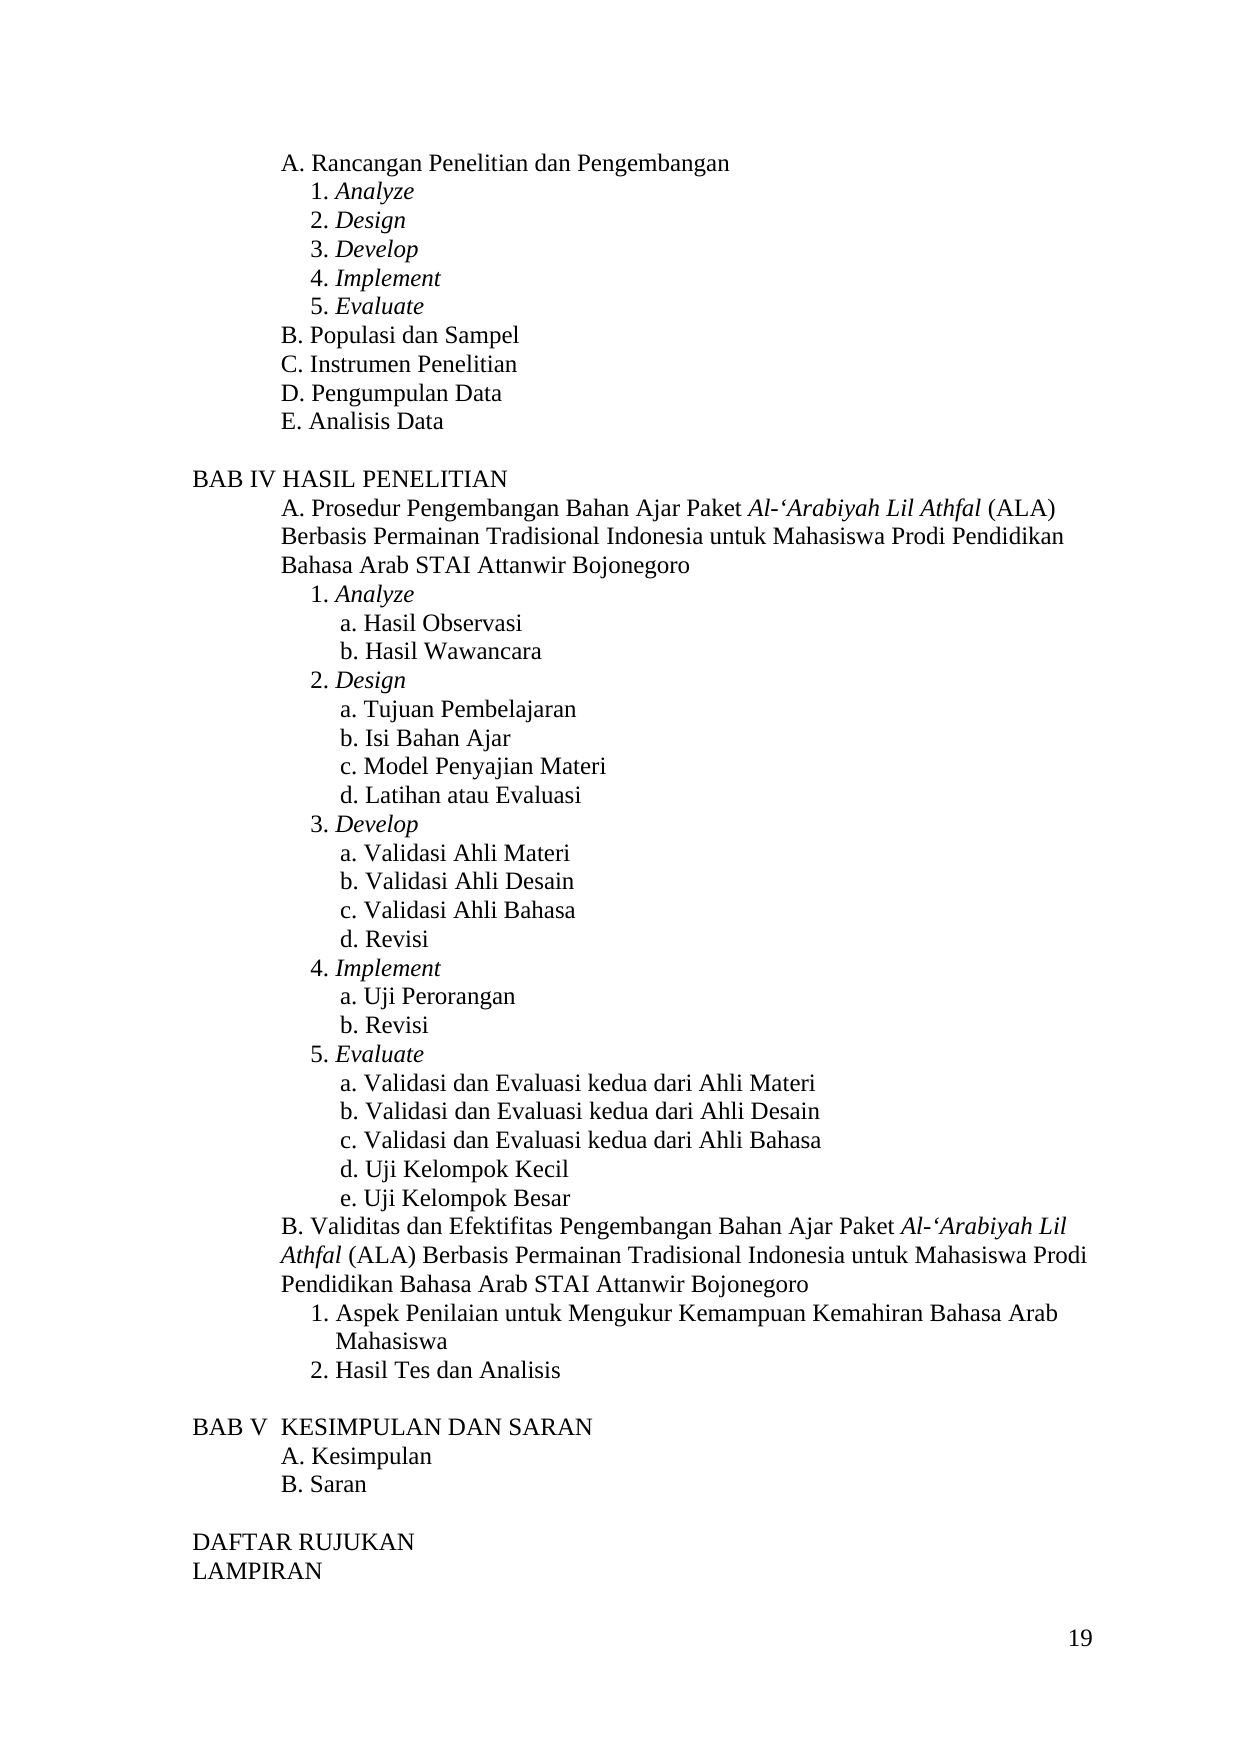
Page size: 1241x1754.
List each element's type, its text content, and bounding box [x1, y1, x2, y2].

text d. Latihan atau Evaluasi [148, 780, 1092, 809]
text C. Instrumen Penelitian [148, 349, 1092, 378]
text 2. Hasil Tes dan Analisis [310, 1355, 1092, 1384]
text 2. Design [148, 205, 1092, 234]
text B. Saran [281, 1469, 1092, 1498]
text b. Validasi Ahli Desain [148, 866, 1092, 895]
text 1. Analyze [148, 176, 1092, 205]
text d. Uji Kelompok Kecil [148, 1154, 1092, 1183]
text c. Model Penyajian Materi [148, 751, 1092, 780]
text b. Validasi dan Evaluasi kedua dari Ahli Desain [148, 1096, 1092, 1125]
text BAB V KESIMPULAN DAN SARAN [192, 1412, 1092, 1441]
text LAMPIRAN [192, 1556, 1092, 1584]
text A. Kesimpulan [281, 1441, 1092, 1469]
text 3. Develop [148, 809, 1092, 838]
text D. Pengumpulan Data [148, 378, 1092, 406]
text 1. Analyze [148, 579, 1092, 608]
text e. Uji Kelompok Besar [148, 1183, 1092, 1211]
text b. Hasil Wawancara [148, 636, 1092, 665]
text a. Hasil Observasi [148, 608, 1092, 636]
text 1. Aspek Penilaian untuk Mengukur Kemampuan Kemahiran Bahasa Arab Mahasiswa [310, 1298, 1092, 1355]
text c. Validasi Ahli Bahasa [148, 895, 1092, 924]
text a. Tujuan Pembelajaran [148, 694, 1092, 723]
text 4. Implement [148, 953, 1092, 981]
text a. Validasi Ahli Materi [148, 838, 1092, 866]
text E. Analisis Data [148, 406, 1092, 435]
text 5. Evaluate [148, 1039, 1092, 1068]
text b. Isi Bahan Ajar [148, 723, 1092, 751]
text B. Validitas dan Efektifitas Pengembangan Bahan Ajar Paket Al-‘Arabiyah Lil Athfal (ALA) Berbasis Permainan Tradisional Indonesia untuk Mahasiswa Prodi Pendidikan Bahasa Arab STAI Attanwir Bojonegoro [281, 1211, 1092, 1298]
text d. Revisi [148, 924, 1092, 953]
text 5. Evaluate [148, 291, 1092, 320]
text 2. Design [148, 665, 1092, 694]
text a. Uji Perorangan [148, 981, 1092, 1010]
text DAFTAR RUJUKAN [192, 1527, 1092, 1556]
text 4. Implement [148, 263, 1092, 291]
text 3. Develop [148, 234, 1092, 263]
text b. Revisi [148, 1010, 1092, 1039]
text B. Populasi dan Sampel [148, 320, 1092, 349]
text BAB IV HASIL PENELITIAN [192, 464, 1092, 493]
text A. Prosedur Pengembangan Bahan Ajar Paket Al-‘Arabiyah Lil Athfal (ALA) Berbasis Permainan Tradisional Indonesia untuk Mahasiswa Prodi Pendidikan Bahasa Arab STAI Attanwir Bojonegoro [281, 493, 1092, 579]
text c. Validasi dan Evaluasi kedua dari Ahli Bahasa [148, 1125, 1092, 1154]
text A. Rancangan Penelitian dan Pengembangan [148, 148, 1092, 176]
text a. Validasi dan Evaluasi kedua dari Ahli Materi [148, 1068, 1092, 1096]
